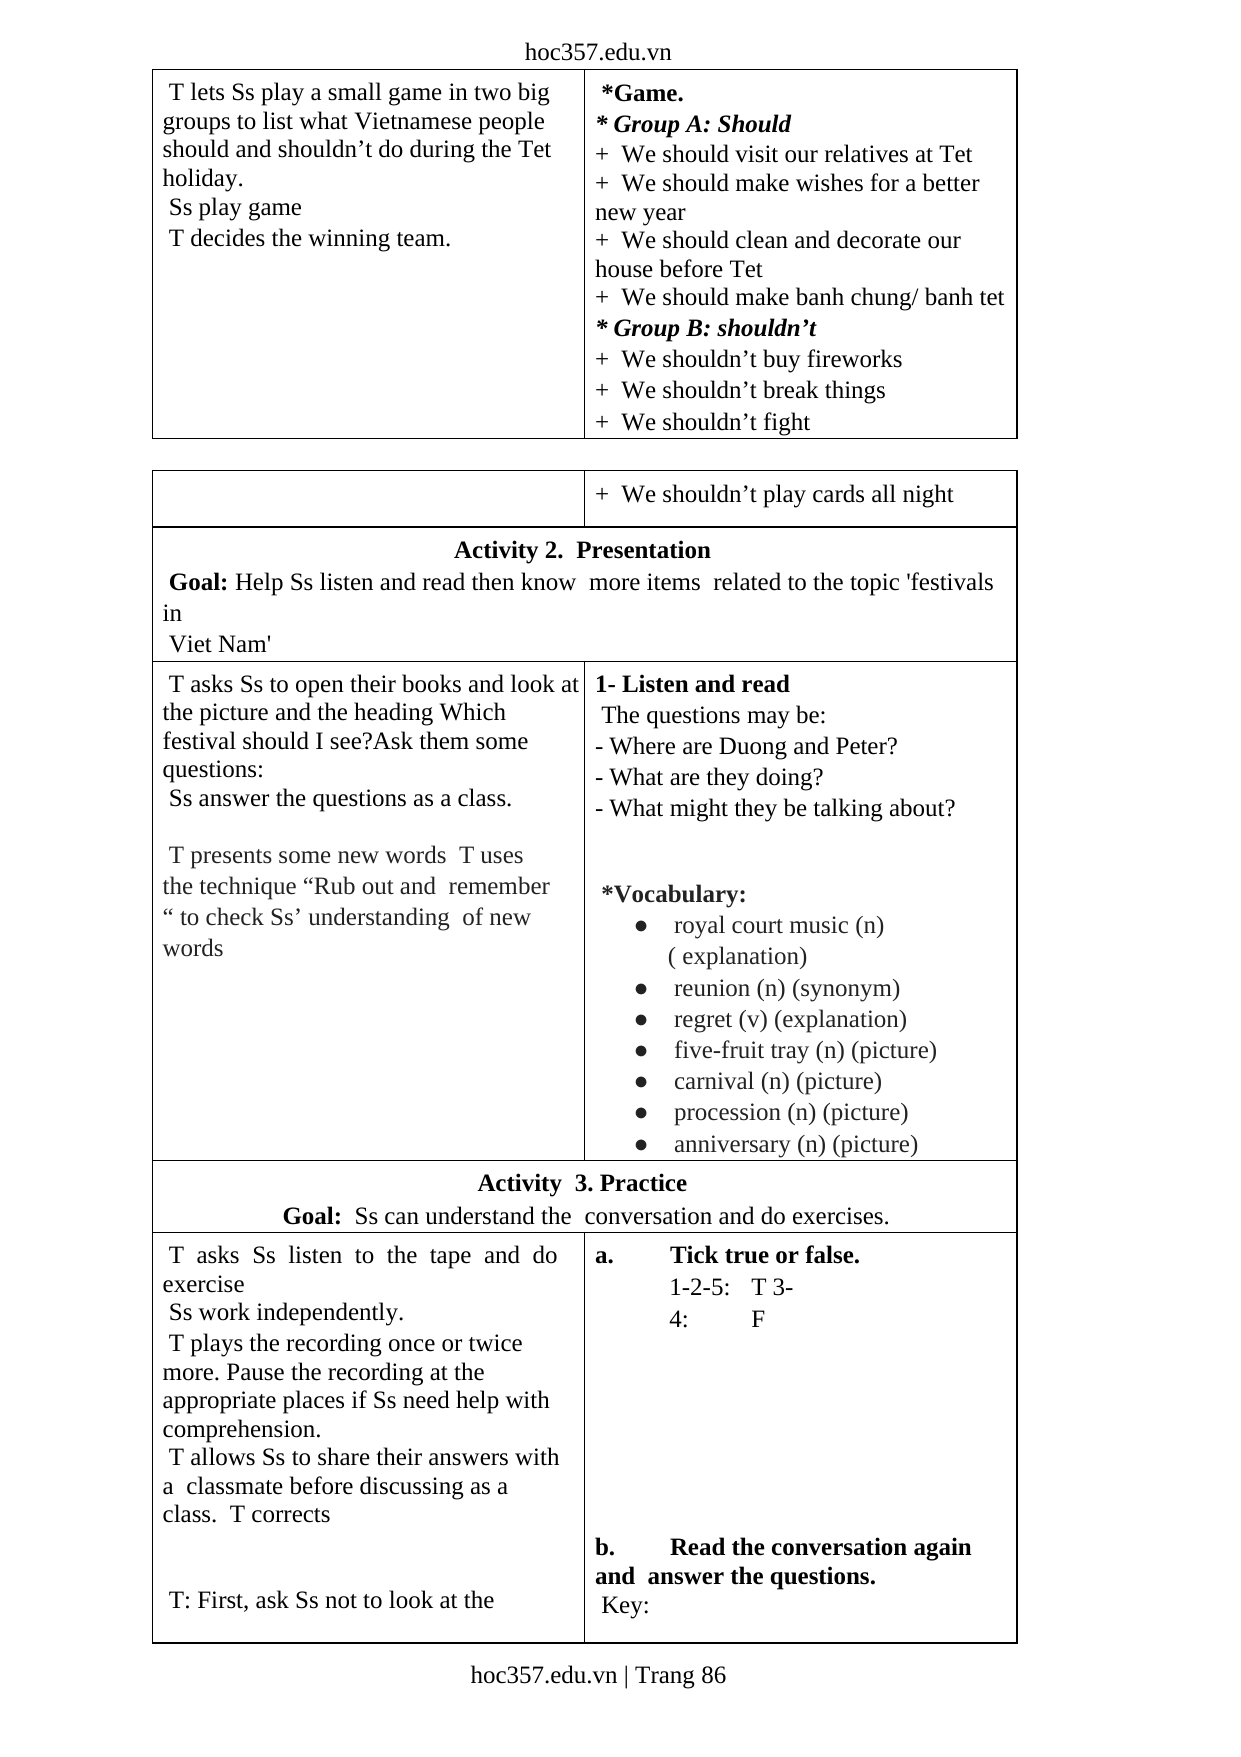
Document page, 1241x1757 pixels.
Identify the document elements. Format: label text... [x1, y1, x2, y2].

table_cell T lets Ss play a small game in two big groups to list what Vietnamese people should and shouldn’t do during the Tet holiday. Ss play game T decides the winning team. [153, 70, 584, 438]
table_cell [153, 1233, 584, 1642]
table_cell Activity 3. Practice Goal: Ss can understand the conversation and do exercises. [153, 1161, 1016, 1232]
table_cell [585, 1233, 1016, 1642]
table_cell T asks Ss to open their books and look at the picture and the heading Which festival should I see?Ask them some questions: Ss answer the questions as a class. T presents some new words T uses the technique “Rub out and remember “ to check Ss’ understanding of new words [153, 662, 584, 1160]
table_cell 1- Listen and read The questions may be: - Where are Duong and Peter? - What are they doing? - What might they be talking about? *Vocabulary: ● royal court music (n) ( explanation) ● reunion (n) (synonym) ● regret (v) (explanation) ● five-fruit tray (n) (picture) ● carnival (n) (picture) ● procession (n) (picture) ● anniversary (n) (picture) [585, 662, 1016, 1160]
table_cell *Game. * Group A: Should + We should visit our relatives at Tet + We should make wishes for a better new year + We should clean and decorate our house before Tet + We should make banh chung/ banh tet * Group B: shouldn’t + We shouldn’t buy fireworks + We shouldn’t break things + We shouldn’t fight [585, 70, 1016, 438]
table_cell Activity 2. Presentation Goal: Help Ss listen and read then know more items related to the topic 'festivals in Viet Nam' [153, 528, 1016, 661]
table_header [153, 471, 584, 526]
table_header + We shouldn’t play cards all night [585, 471, 1016, 526]
